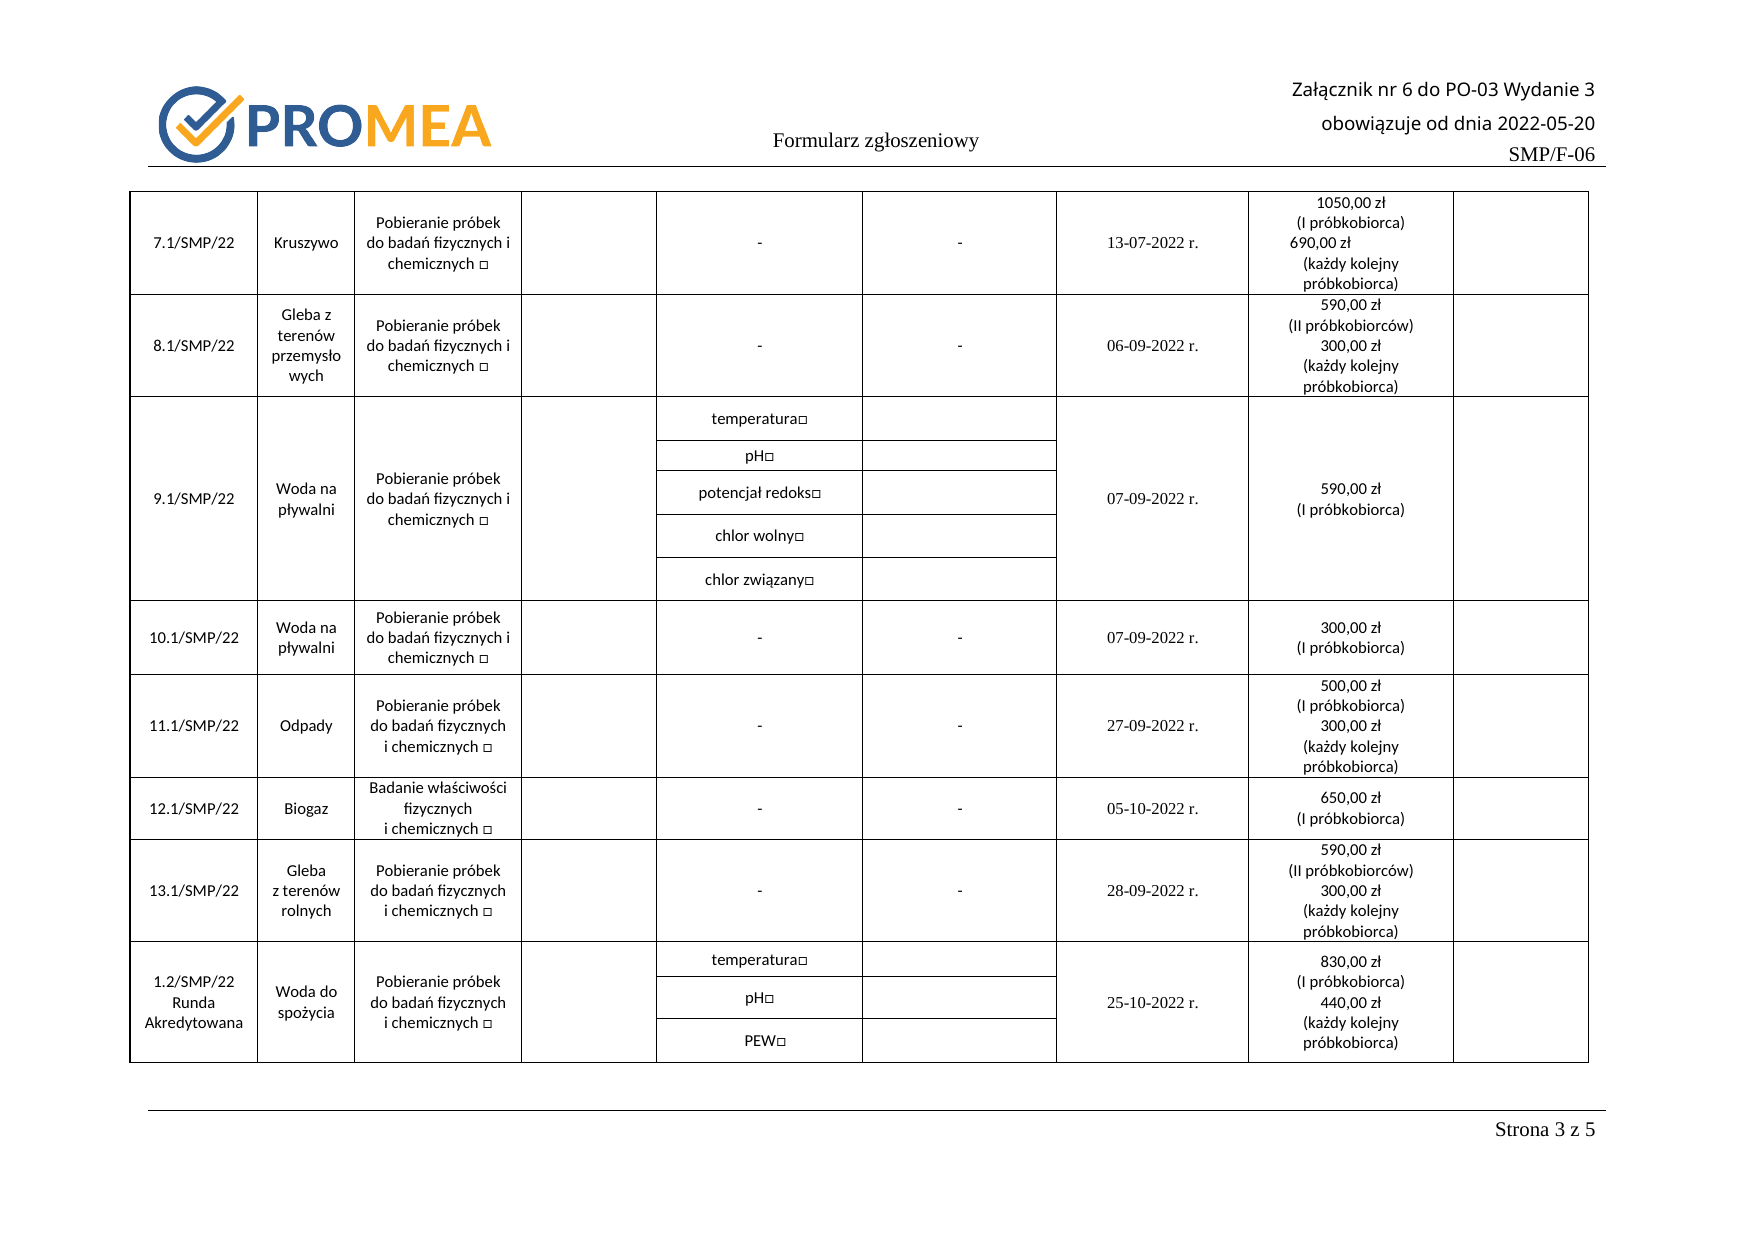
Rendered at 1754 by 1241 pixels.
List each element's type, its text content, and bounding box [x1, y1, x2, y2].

table_cell [1454, 942, 1588, 1062]
table_cell [863, 441, 1056, 470]
table_cell [1454, 601, 1588, 674]
table_cell [863, 558, 1056, 600]
table_cell - [657, 675, 862, 777]
table_cell 590,00 zł (II próbkobiorców) 300,00 zł (każdy kolejny próbkobiorca) [1249, 295, 1453, 396]
table_cell Gleba z terenów rolnych [258, 840, 354, 941]
table_cell 7.1/SMP/22 [131, 192, 257, 293]
table_cell pH□ [657, 977, 862, 1018]
table_cell Pobieranie próbek do badań fizycznych i chemicznych □ [355, 942, 521, 1062]
table_cell [522, 295, 656, 396]
table_cell pH□ [657, 441, 862, 470]
table_cell 13-07-2022 r. [1057, 192, 1248, 293]
table_cell Kruszywo [258, 192, 354, 293]
table_cell temperatura□ [657, 942, 862, 976]
table_cell 12.1/SMP/22 [131, 778, 257, 839]
table_cell temperatura□ [657, 397, 862, 440]
table_cell 28-09-2022 r. [1057, 840, 1248, 941]
table_cell - [657, 192, 862, 293]
table_cell [1454, 192, 1588, 293]
table_cell 11.1/SMP/22 [131, 675, 257, 777]
table_cell Gleba z terenów przemysłowych [258, 295, 354, 396]
table_cell 590,00 zł (II próbkobiorców) 300,00 zł (każdy kolejny próbkobiorca) [1249, 840, 1453, 941]
table_cell [522, 840, 656, 941]
table_cell - [863, 295, 1056, 396]
table_cell - [863, 675, 1056, 777]
table_cell [522, 397, 656, 600]
table_cell [1454, 675, 1588, 777]
table_cell - [863, 778, 1056, 839]
table_cell [1454, 397, 1588, 600]
table_cell - [863, 840, 1056, 941]
table_cell Woda na pływalni [258, 397, 354, 600]
picture [158, 86, 492, 163]
table_cell 13.1/SMP/22 [131, 840, 257, 941]
table_cell 9.1/SMP/22 [131, 397, 257, 600]
table_cell Odpady [258, 675, 354, 777]
table_cell 27-09-2022 r. [1057, 675, 1248, 777]
table_cell [522, 192, 656, 293]
table_cell - [657, 295, 862, 396]
table_cell 25-10-2022 r. [1057, 942, 1248, 1062]
table_cell 10.1/SMP/22 [131, 601, 257, 674]
table_cell [522, 601, 656, 674]
table_cell [1454, 295, 1588, 396]
table_cell 1.2/SMP/22 Runda Akredytowana [131, 942, 257, 1062]
table_cell Pobieranie próbek do badań fizycznych i chemicznych □ [355, 675, 521, 777]
table_cell potencjał redoks□ [657, 471, 862, 514]
table_cell [1454, 840, 1588, 941]
table_cell [863, 1019, 1056, 1062]
table_cell 500,00 zł (I próbkobiorca) 300,00 zł (każdy kolejny próbkobiorca) [1249, 675, 1453, 777]
table_cell 1050,00 zł (I próbkobiorca) 690,00 zł (każdy kolejny próbkobiorca) [1249, 192, 1453, 293]
table_cell Badanie właściwości fizycznych i chemicznych □ [355, 778, 521, 839]
table_cell chlor związany□ [657, 558, 862, 600]
table_cell 830,00 zł (I próbkobiorca) 440,00 zł (każdy kolejny próbkobiorca) [1249, 942, 1453, 1062]
table_cell Pobieranie próbek do badań fizycznych i chemicznych □ [355, 601, 521, 674]
table_cell [1454, 778, 1588, 839]
table_cell chlor wolny□ [657, 515, 862, 557]
table_cell - [657, 840, 862, 941]
table_cell Woda do spożycia [258, 942, 354, 1062]
table_cell [863, 397, 1056, 440]
table_cell - [657, 778, 862, 839]
table_cell 07-09-2022 r. [1057, 601, 1248, 674]
table_cell 07-09-2022 r. [1057, 397, 1248, 600]
table_cell - [863, 192, 1056, 293]
table_cell [863, 977, 1056, 1018]
table_cell Woda na pływalni [258, 601, 354, 674]
table_cell 590,00 zł (I próbkobiorca) [1249, 397, 1453, 600]
table_cell Pobieranie próbek do badań fizycznych i chemicznych □ [355, 295, 521, 396]
table_cell [522, 675, 656, 777]
table_cell 300,00 zł (I próbkobiorca) [1249, 601, 1453, 674]
table_cell [522, 942, 656, 1062]
table_cell Pobieranie próbek do badań fizycznych i chemicznych □ [355, 840, 521, 941]
table_cell 8.1/SMP/22 [131, 295, 257, 396]
table_cell Pobieranie próbek do badań fizycznych i chemicznych □ [355, 397, 521, 600]
table_cell [863, 515, 1056, 557]
table_cell - [863, 601, 1056, 674]
table_cell Pobieranie próbek do badań fizycznych i chemicznych □ [355, 192, 521, 293]
table_cell 06-09-2022 r. [1057, 295, 1248, 396]
table_cell [522, 778, 656, 839]
table_cell Biogaz [258, 778, 354, 839]
table_cell PEW□ [657, 1019, 862, 1062]
table_cell - [657, 601, 862, 674]
table_cell 05-10-2022 r. [1057, 778, 1248, 839]
table_cell [863, 471, 1056, 514]
table_cell [863, 942, 1056, 976]
table_cell 650,00 zł (I próbkobiorca) [1249, 778, 1453, 839]
